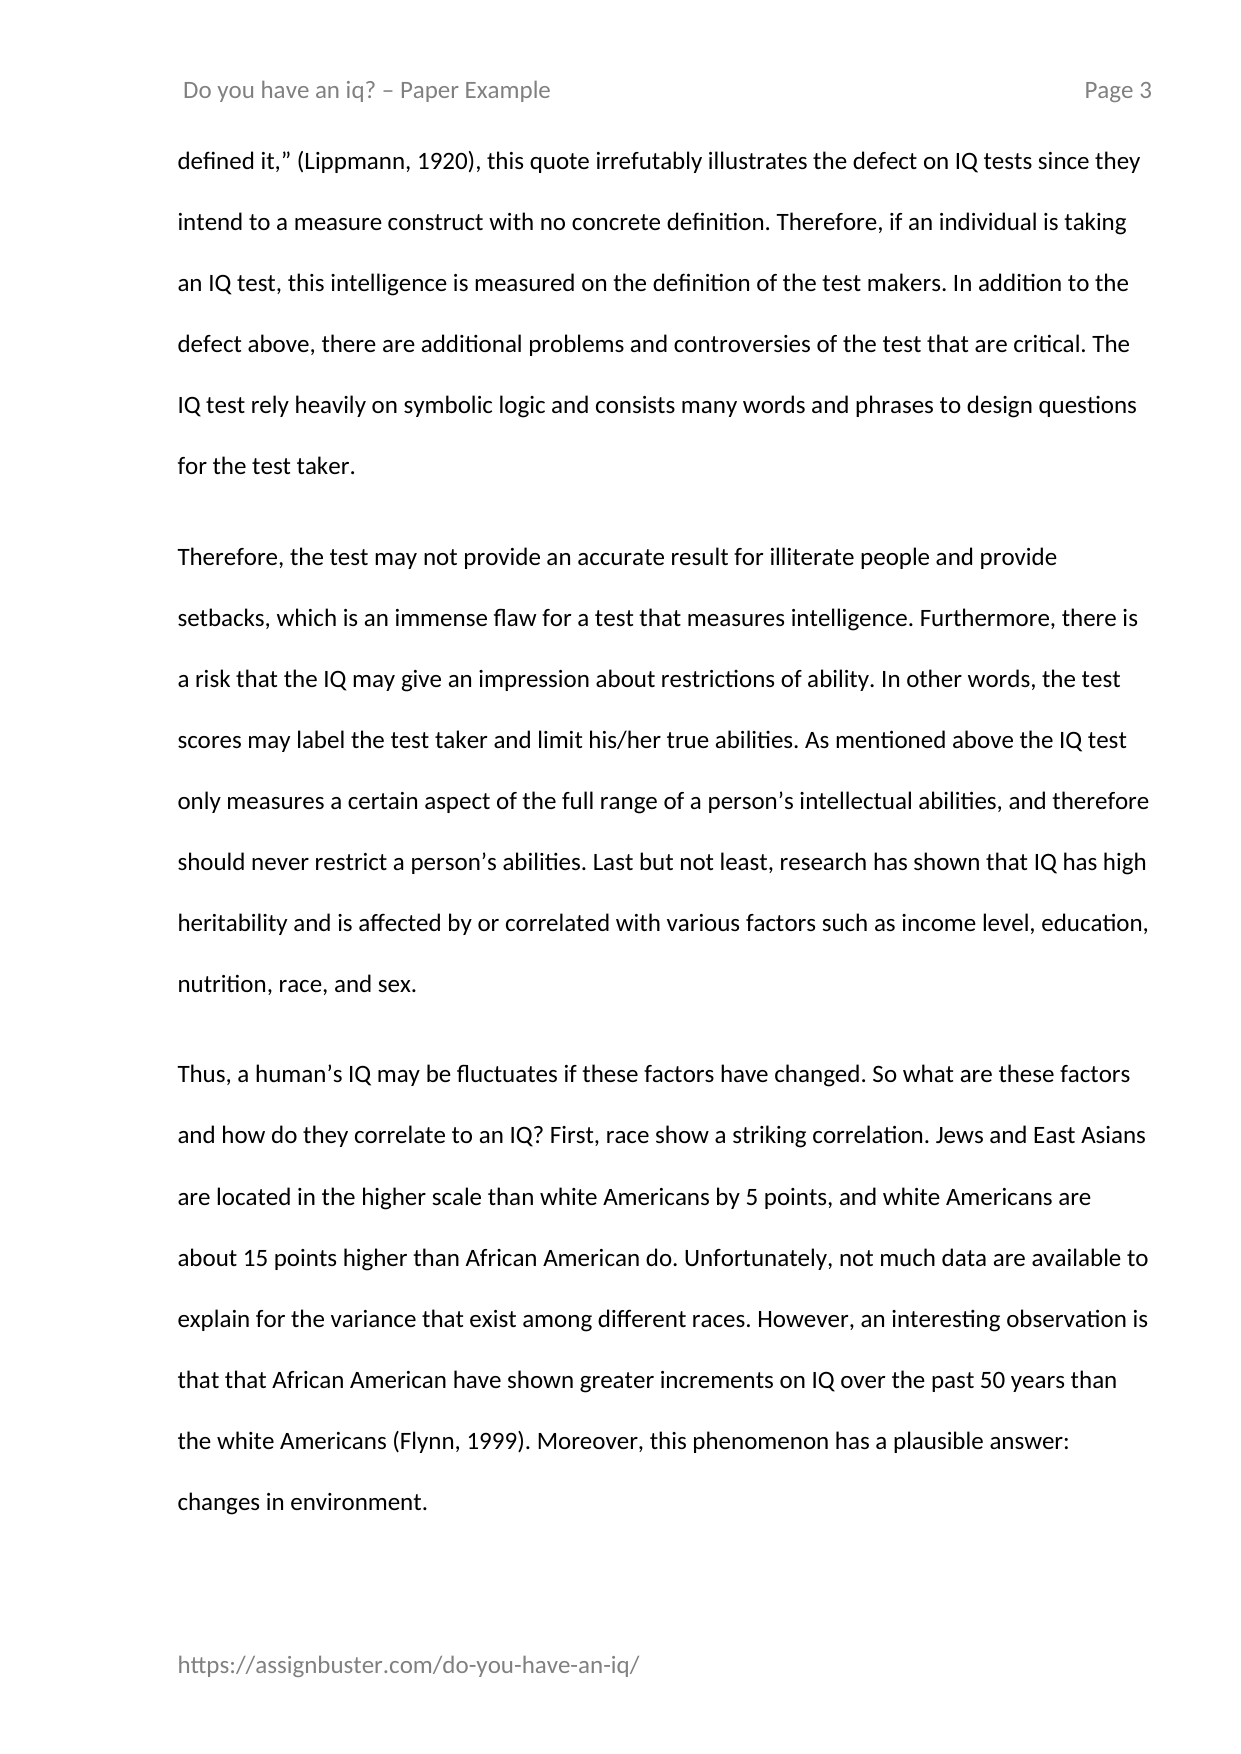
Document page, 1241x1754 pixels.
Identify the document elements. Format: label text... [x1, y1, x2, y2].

text Thus, a human’s IQ may be fluctuates if these factors have changed. So what are these factors and how do they correlate to an IQ? First, race show a striking correlation. Jews and East Asians are located in the higher scale than white Americans by 5 points, and white Americans are about 15 points higher than African American do. Unfortunately, not much data are available to explain for the variance that exist among different races. However, an interesting observation is that that African American have shown greater increments on IQ over the past 50 years than the white Americans (Flynn, 1999). Moreover, this phenomenon has a plausible answer: changes in environment. [177, 1058, 1152, 1516]
text Therefore, the test may not provide an accurate result for illiterate people and provide setbacks, which is an immense flaw for a test that measures intelligence. Furthermore, there is a risk that the IQ may give an impression about restrictions of ability. In other words, the test scores may label the test taker and limit his/her true abilities. As mentioned above the IQ test only measures a certain aspect of the full range of a person’s intellectual abilities, and therefore should never restrict a person’s abilities. Last but not least, research has shown that IQ has high heritability and is affected by or correlated with various factors such as income level, education, nutrition, race, and sex. [177, 541, 1152, 998]
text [177, 145, 1152, 481]
